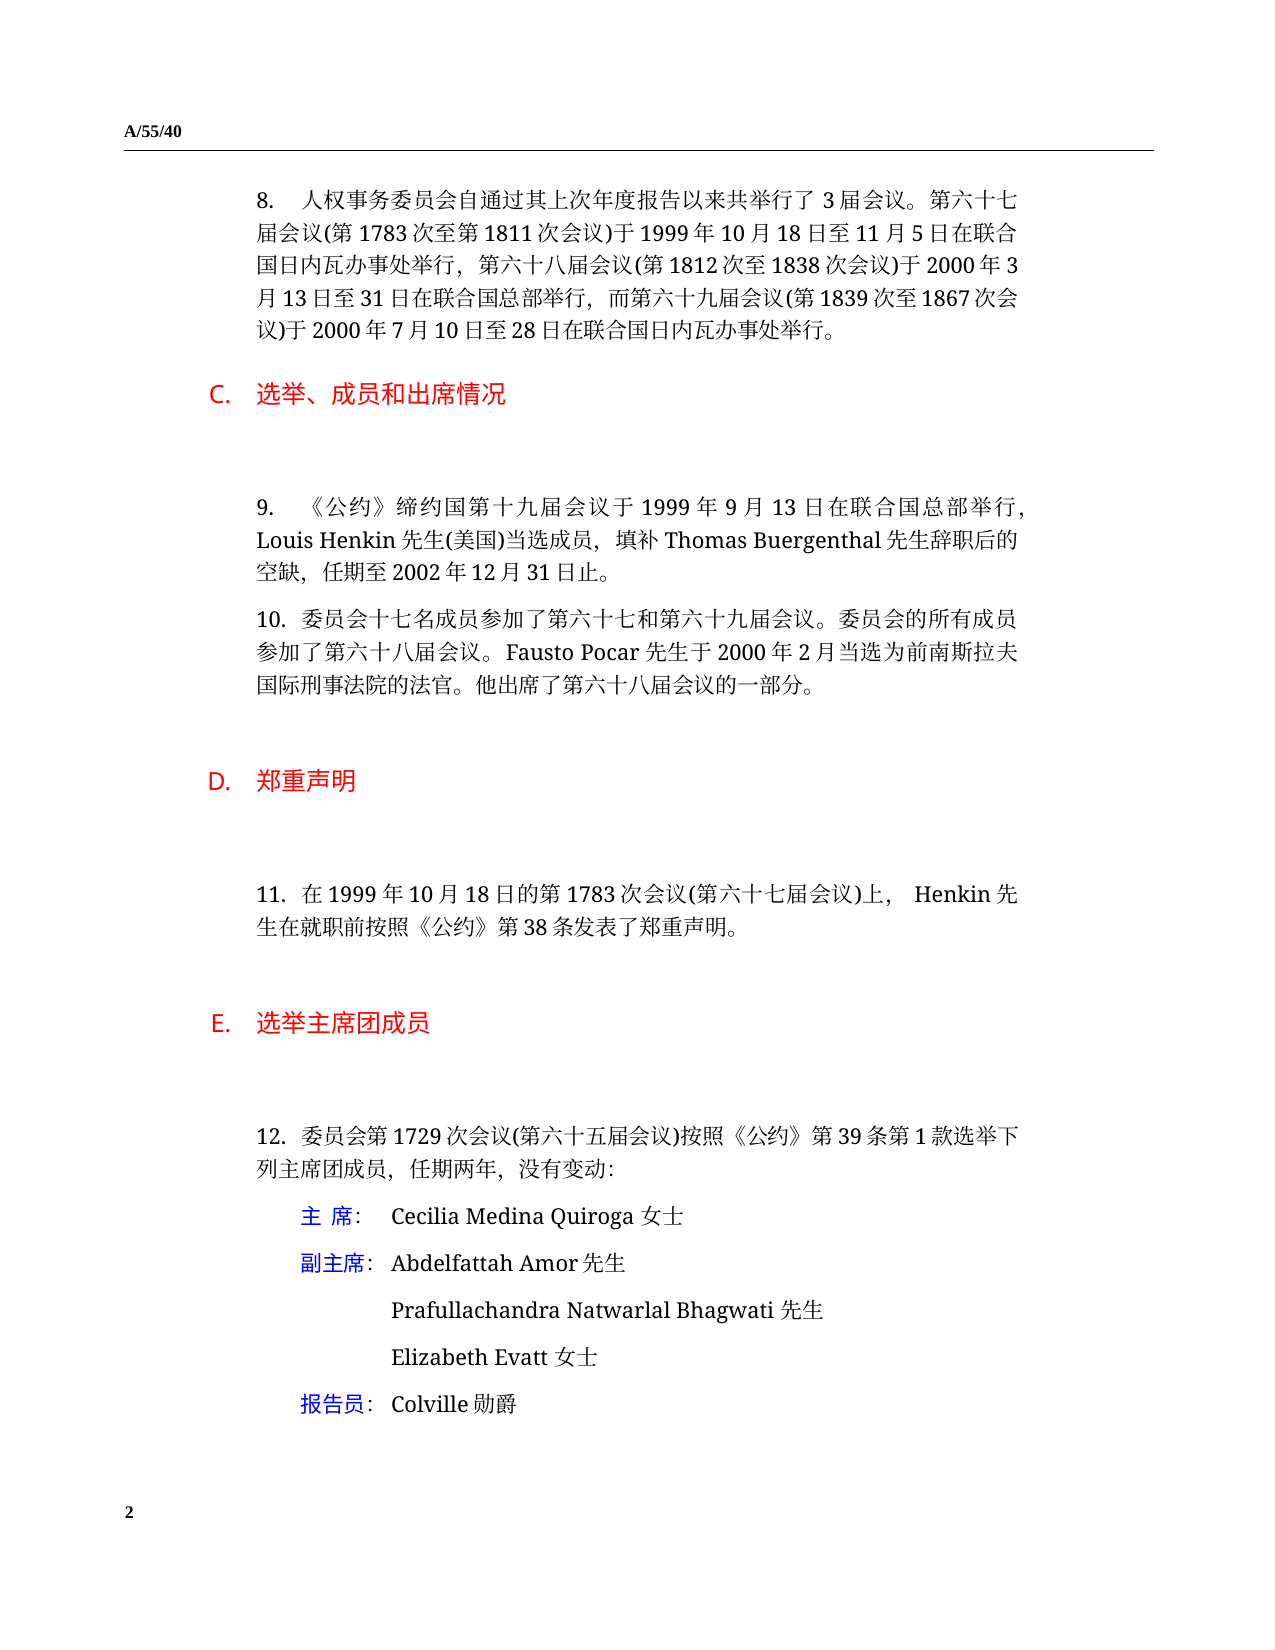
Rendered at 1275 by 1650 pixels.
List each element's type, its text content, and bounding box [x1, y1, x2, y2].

text 主 席： Cecilia Medina Quiroga 女士 [300, 1198, 1019, 1231]
text Elizabeth Evatt 女士 [300, 1340, 1019, 1372]
text 副主席： Abdelfattah Amor先生 [300, 1246, 1019, 1278]
text 11. 在1999年10月18日的第1783次会议(第六十七届会议)上， Henkin先生在就职前按照《公约》第38条发表了郑重声明。 [256, 877, 1019, 942]
text 9. 《公约》缔约国第十九届会议于1999年9月13日在联合国总部举行，Louis Henkin先生(美国)当选成员，填补Thomas Buergenthal先生辞职后的空缺，任期至2002年12月31日止。 [256, 490, 1019, 588]
text 8. 人权事务委员会自通过其上次年度报告以来共举行了3届会议。第六十七届会议(第1783次至第1811次会议)于1999年10月18日至11月5日在联合国日内瓦办事处举行，第六十八届会议(第1812次至1838次会议)于2000年3月13日至31日在联合国总部举行，而第六十九届会议(第1839次至1867次会议)于2000年7月10日至28日在联合国日内瓦办事处举行。 [256, 183, 1019, 346]
text E. 选举主席团成员 [124, 989, 1019, 1054]
text Prafullachandra Natwarlal Bhagwati 先生 [300, 1293, 1019, 1325]
text D. 郑重声明 [124, 747, 1019, 812]
text 报告员： Colville勋爵 [300, 1387, 1019, 1419]
text 10. 委员会十七名成员参加了第六十七和第六十九届会议。委员会的所有成员参加了第六十八届会议。Fausto Pocar先生于2000年2月当选为前南斯拉夫国际刑事法院的法官。他出席了第六十八届会议的一部分。 [256, 602, 1019, 700]
text 12. 委员会第1729次会议(第六十五届会议)按照《公约》第39条第1款选举下列主席团成员，任期两年，没有变动： [256, 1119, 1019, 1184]
text C. 选举、成员和出席情况 [124, 360, 1019, 425]
